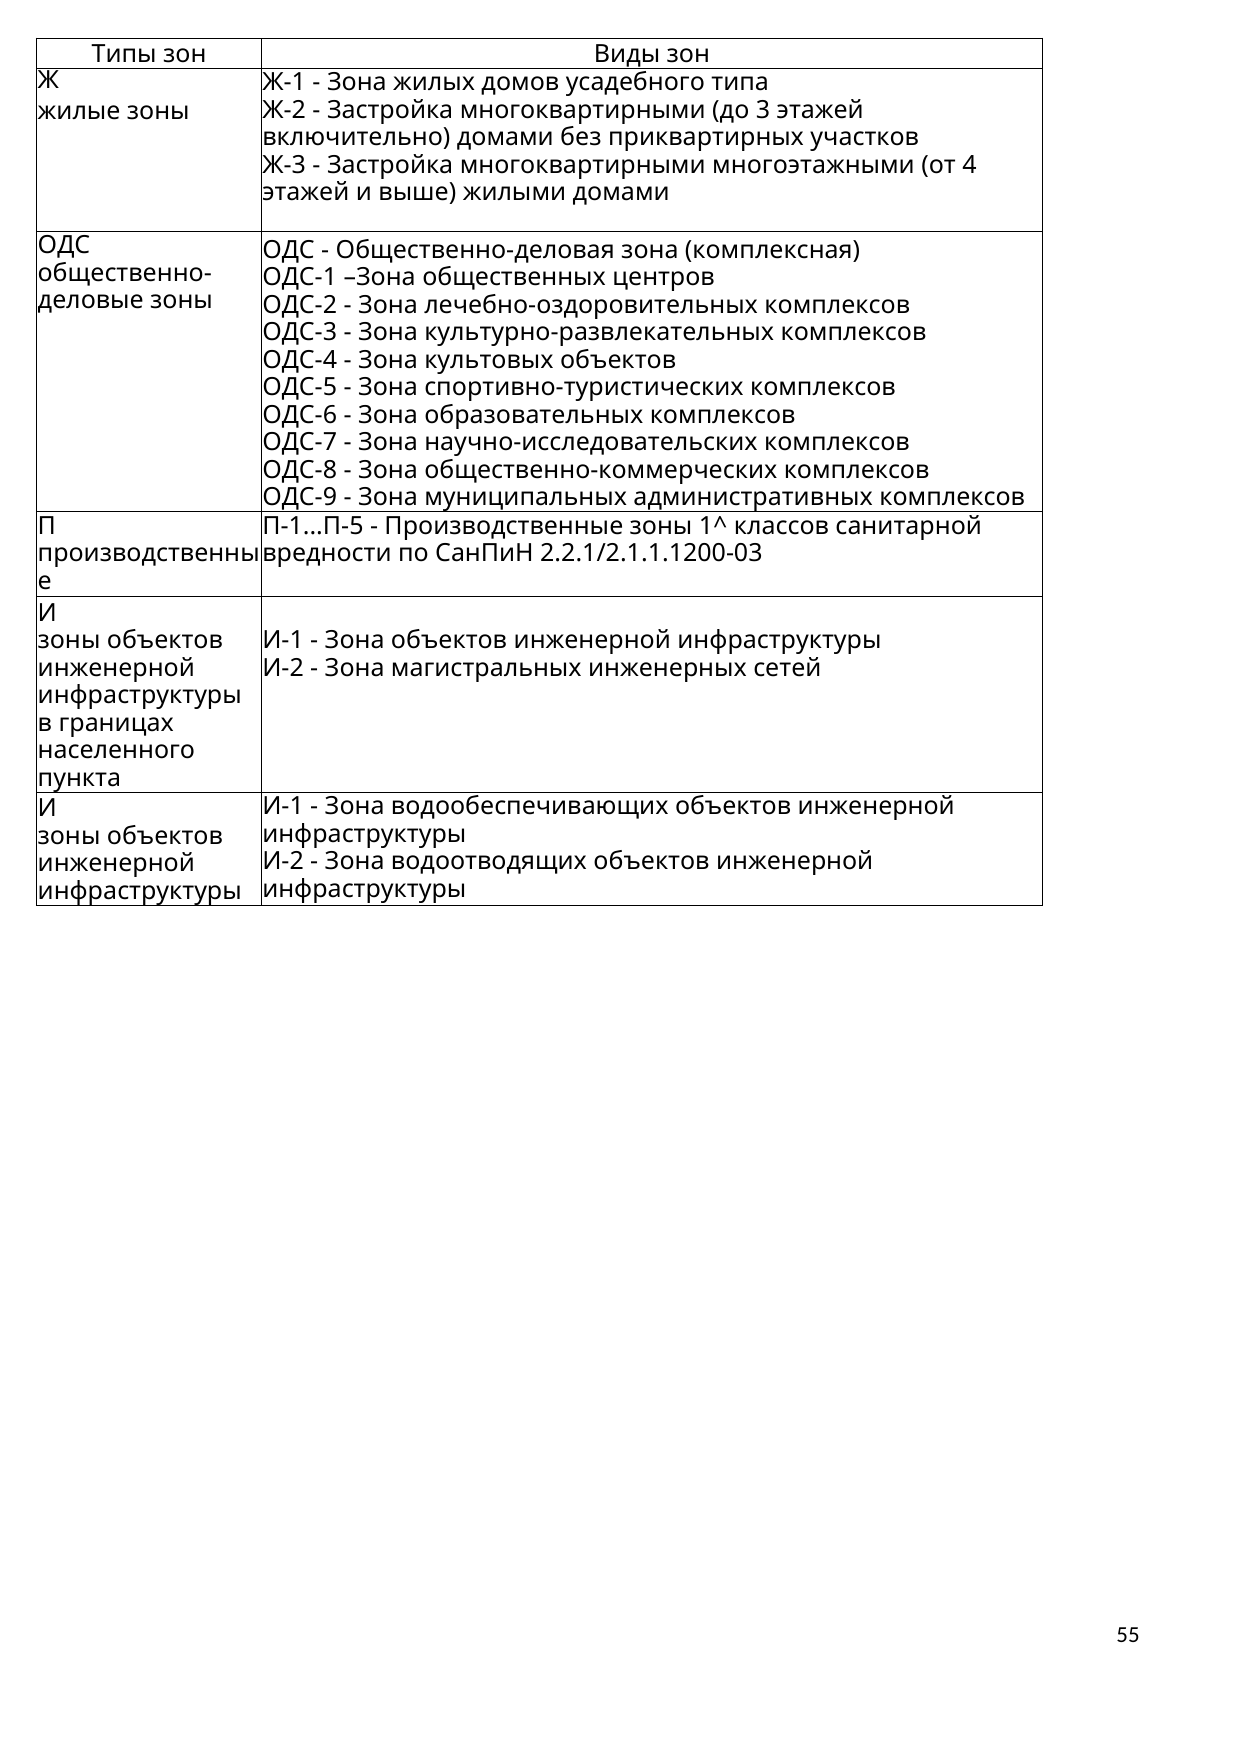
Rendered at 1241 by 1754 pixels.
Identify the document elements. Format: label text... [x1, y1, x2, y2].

table_header Типы зон [37, 39, 261, 67]
table_cell Ж-1 - Зона жилых домов усадебного типа Ж-2 - Застройка многоквартирными (до 3 этажей включительно) домами без приквартирных участков Ж-3 - Застройка многоквартирными многоэтажными (от 4 этажей и выше) жилыми домами [262, 69, 1042, 231]
table_cell П-1...П-5 - Производственные зоны 1^ классов санитарной вредности по СанПиН 2.2.1/2.1.1.1200-03 [262, 512, 1042, 596]
table_header Виды зон [262, 39, 1042, 67]
table_cell И зоны объектов инженерной инфраструктуры [37, 793, 261, 904]
text 55 [1116, 1624, 1139, 1647]
table_cell П производственные зоны [37, 512, 261, 596]
table_cell И-1 - Зона водообеспечивающих объектов инженерной инфраструктуры И-2 - Зона водоотводящих объектов инженерной инфраструктуры [262, 793, 1042, 904]
table_cell Ж жилые зоны [37, 69, 261, 231]
table_cell ОДС общественноделовые зоны [37, 232, 261, 511]
table_cell ОДС - Общественно-деловая зона (комплексная) ОДС-1 –Зона общественных центров ОДС-2 - Зона лечебно-оздоровительных комплексов ОДС-3 - Зона культурно-развлекательных комплексов ОДС-4 - Зона культовых объектов ОДС-5 - Зона спортивно-туристических комплексов ОДС-6 - Зона образовательных комплексов ОДС-7 - Зона научно-исследовательских комплексов ОДС-8 - Зона общественно-коммерческих комплексов ОДС-9 - Зона муниципальных административных комплексов [262, 232, 1042, 511]
table_cell И зоны объектов инженерной инфраструктуры в границах населенного пункта [37, 597, 261, 792]
table_cell И-1 - Зона объектов инженерной инфраструктуры И-2 - Зона магистральных инженерных сетей [262, 597, 1042, 792]
